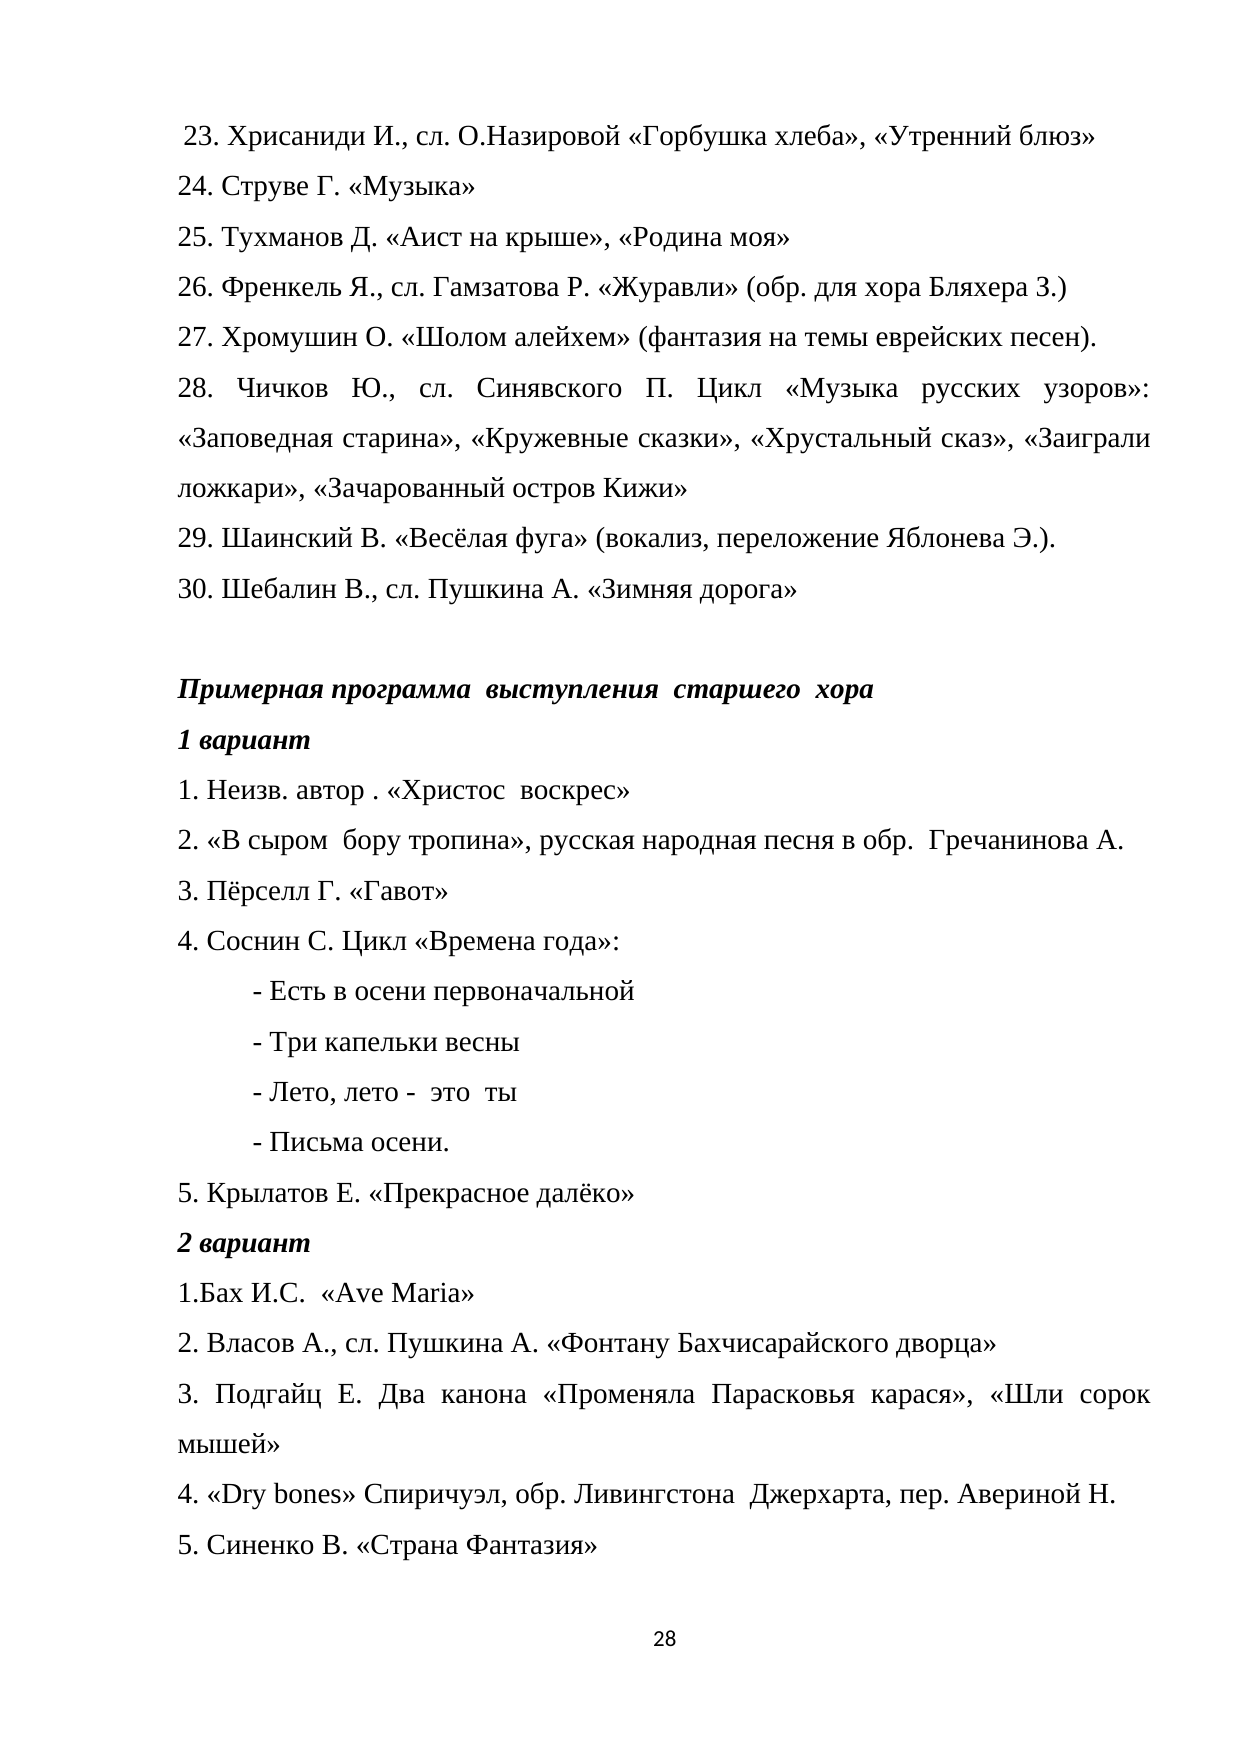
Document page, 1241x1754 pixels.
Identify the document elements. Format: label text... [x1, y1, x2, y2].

text 3. Пёрселл Г. «Гавот» [177, 873, 1152, 906]
text 1.Бах И.С. «Ave Maria» [177, 1275, 1152, 1309]
text 1. Неизв. автор . «Христос воскрес» [177, 772, 1152, 806]
text 3. Подгайц Е. Два канона «Променяла Парасковья карася», «Шли сорок мышей» [177, 1376, 1152, 1460]
text 26. Френкель Я., сл. Гамзатова Р. «Журавли» (обр. для хора Бляхера З.) [177, 269, 1152, 303]
text 2 вариант [177, 1225, 1152, 1258]
text 30. Шебалин В., сл. Пушкина А. «Зимняя дорога» [177, 571, 1152, 604]
text - Есть в осени первоначальной [252, 973, 1152, 1007]
text 25. Тухманов Д. «Аист на крыше», «Родина моя» [177, 219, 1152, 252]
text 2. «В сыром бору тропина», русская народная песня в обр. Гречанинова А. [177, 822, 1152, 856]
text Примерная программа выступления старшего хора [177, 672, 1152, 705]
text 2. Власов А., сл. Пушкина А. «Фонтану Бахчисарайского дворца» [177, 1326, 1152, 1359]
text 4. «Dry bones» Спиричуэл, обр. Ливингстона Джерхарта, пер. Авериной Н. [177, 1477, 1152, 1510]
text 24. Струве Г. «Музыка» [177, 168, 1152, 202]
text 29. Шаинский В. «Весёлая фуга» (вокализ, переложение Яблонева Э.). [177, 521, 1152, 554]
text - Письма осени. [252, 1124, 1152, 1158]
text 28. Чичков Ю., сл. Синявского П. Цикл «Музыка русских узоров»: «Заповедная старина», «Кружевные сказки», «Хрустальный сказ», «Заиграли ложкари», «Зачарованный остров Кижи» [177, 370, 1152, 504]
text 23. Хрисаниди И., сл. О.Назировой «Горбушка хлеба», «Утренний блюз» [183, 118, 1152, 152]
text 5. Крылатов Е. «Прекрасное далёко» [177, 1175, 1152, 1208]
text - Три капельки весны [252, 1024, 1152, 1057]
text - Лето, лето - это ты [252, 1074, 1152, 1108]
text 5. Синенко В. «Страна Фантазия» [177, 1527, 1152, 1560]
text 1 вариант [177, 722, 1152, 755]
text 4. Соснин С. Цикл «Времена года»: [177, 923, 1152, 957]
text 27. Хромушин О. «Шолом алейхем» (фантазия на темы еврейских песен). [177, 319, 1152, 353]
